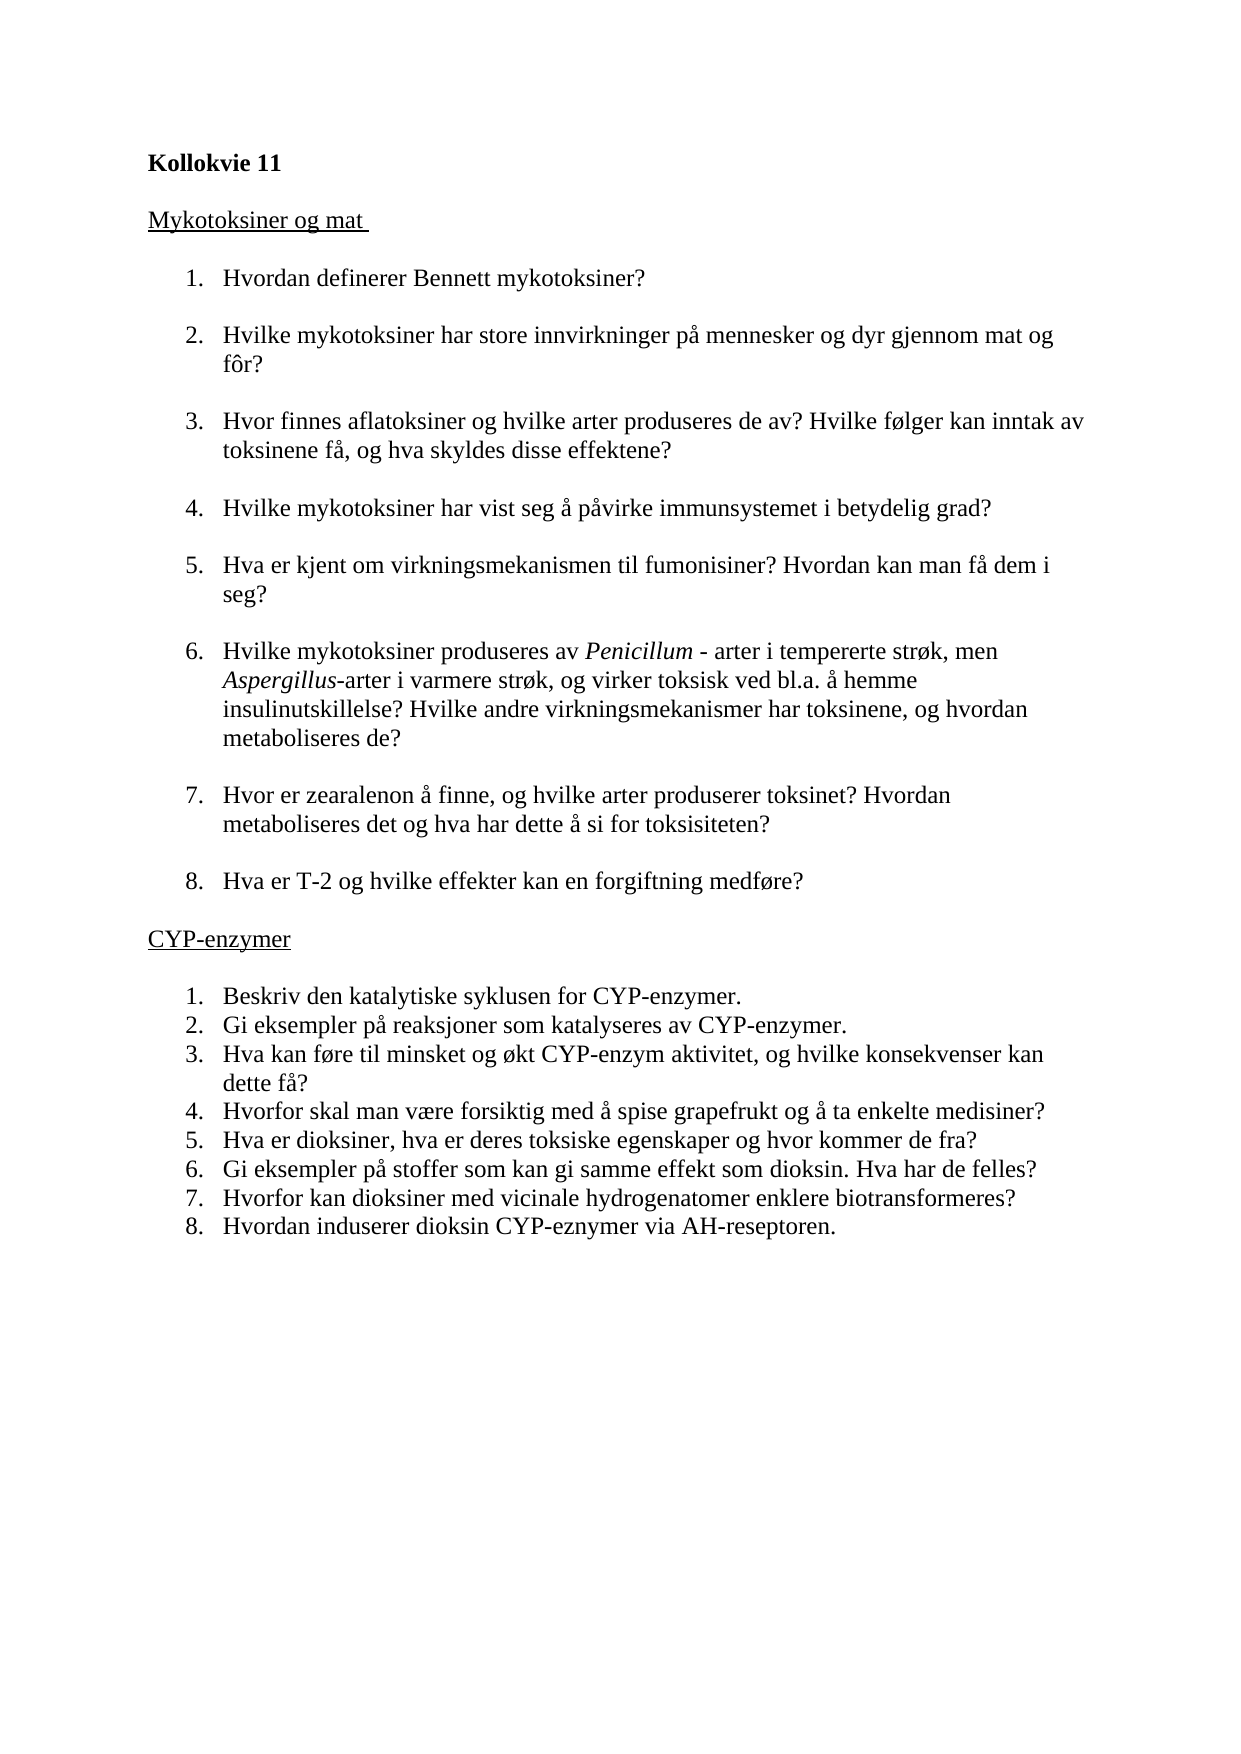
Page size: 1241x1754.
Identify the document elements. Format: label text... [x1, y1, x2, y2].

text Kollokvie 11 [148, 148, 1093, 176]
list Hva er T-2 og hvilke effekter kan en forgiftning medføre? [185, 866, 1093, 895]
list Hvor er zearalenon å finne, og hvilke arter produserer toksinet? Hvordan metaboliseres det og hva har dette å si for toksisiteten? [185, 780, 1093, 838]
list Hvilke mykotoksiner har vist seg å påvirke immunsystemet i betydelig grad? [185, 493, 1093, 521]
list Hvorfor kan dioksiner med vicinale hydrogenatomer enklere biotransformeres? [185, 1183, 1093, 1211]
list Gi eksempler på stoffer som kan gi samme effekt som dioksin. Hva har de felles? [185, 1154, 1093, 1183]
list Hvordan definerer Bennett mykotoksiner? [185, 263, 1093, 291]
list Hvor finnes aflatoksiner og hvilke arter produseres de av? Hvilke følger kan inntak av toksinene få, og hva skyldes disse effektene? [185, 406, 1093, 464]
list Hvordan induserer dioksin CYP-eznymer via AH-reseptoren. [185, 1211, 1093, 1240]
list Hva er kjent om virkningsmekanismen til fumonisiner? Hvordan kan man få dem i seg? [185, 550, 1093, 608]
list Hva kan føre til minsket og økt CYP-enzym aktivitet, og hvilke konsekvenser kan dette få? [185, 1039, 1093, 1096]
text CYP-enzymer [148, 924, 1093, 953]
text Mykotoksiner og mat [148, 205, 1093, 234]
list Hva er dioksiner, hva er deres toksiske egenskaper og hvor kommer de fra? [185, 1125, 1093, 1154]
list Gi eksempler på reaksjoner som katalyseres av CYP-enzymer. [185, 1010, 1093, 1039]
list Hvilke mykotoksiner har store innvirkninger på mennesker og dyr gjennom mat og fôr? [185, 320, 1093, 378]
list Beskriv den katalytiske syklusen for CYP-enzymer. [185, 981, 1093, 1010]
list Hvilke mykotoksiner produseres av Penicillum - arter i tempererte strøk, men Aspergillus-arter i varmere strøk, og virker toksisk ved bl.a. å hemme insulinutskillelse? Hvilke andre virkningsmekanismer har toksinene, og hvordan metaboliseres de? [185, 636, 1093, 751]
list Hvorfor skal man være forsiktig med å spise grapefrukt og å ta enkelte medisiner? [185, 1096, 1093, 1125]
